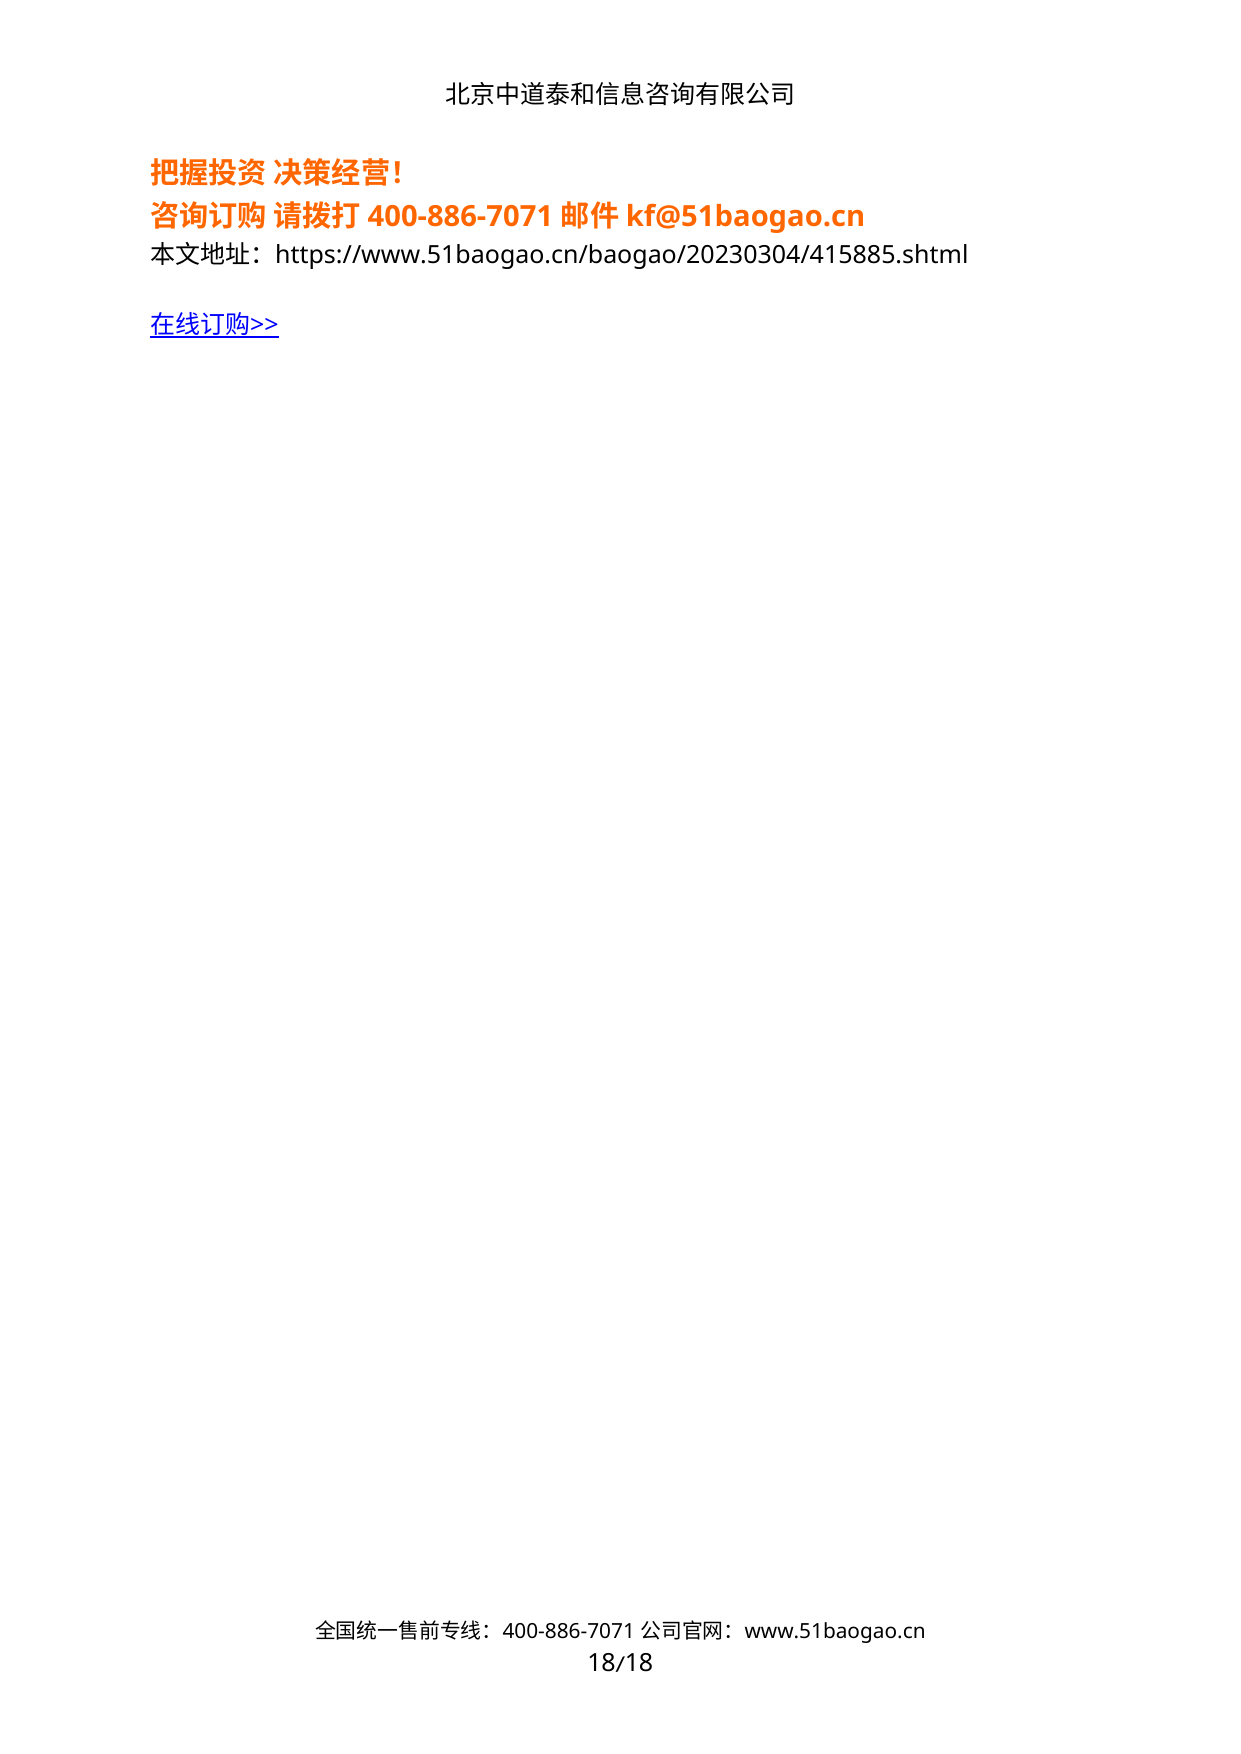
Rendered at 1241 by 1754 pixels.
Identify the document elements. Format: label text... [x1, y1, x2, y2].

text 在线订购>> [150, 271, 1090, 341]
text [150, 150, 1090, 271]
